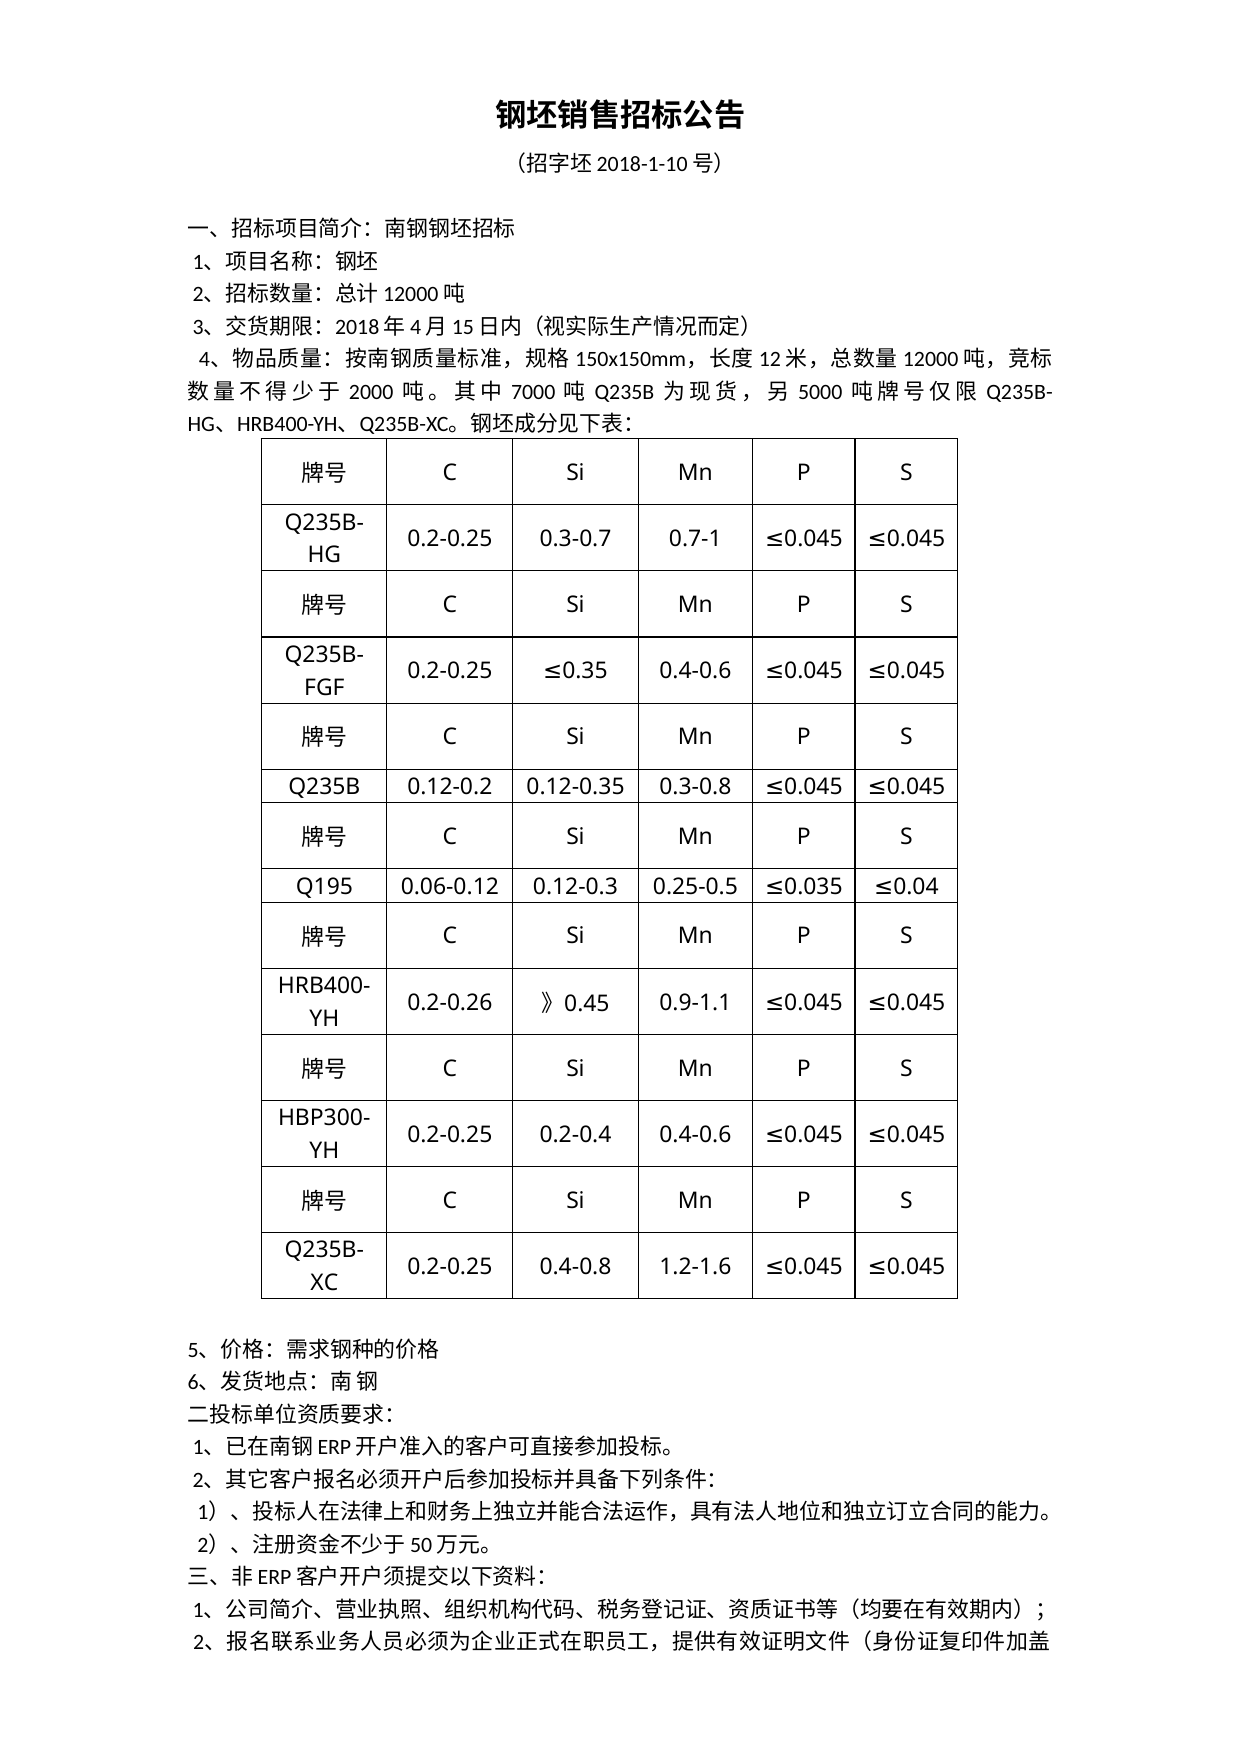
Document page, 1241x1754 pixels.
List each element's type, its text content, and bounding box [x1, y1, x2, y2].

table_cell 牌号 [262, 903, 386, 968]
table_cell P [753, 1167, 854, 1232]
table_cell 0.06-0.12 [387, 869, 512, 902]
table_cell S [856, 903, 957, 968]
table_cell Si [513, 1167, 638, 1232]
table_cell P [753, 1035, 854, 1100]
text 一、招标项目简介：南钢钢坯招标 1、项目名称：钢坯 2、招标数量：总计12000吨 [187, 211, 1053, 308]
table_cell 0.2-0.26 [387, 969, 512, 1034]
table_cell 0.3-0.7 [513, 505, 638, 570]
table_cell 0.12-0.3 [513, 869, 638, 902]
table_cell 牌号 [262, 803, 386, 868]
table_cell ≤0.045 [753, 1233, 854, 1298]
table_header 牌号 [262, 439, 386, 504]
table_cell Mn [639, 571, 752, 636]
table_cell 0.7-1 [639, 505, 752, 570]
table_cell 0.2-0.25 [387, 505, 512, 570]
table_cell S [856, 571, 957, 636]
table_header Mn [639, 439, 752, 504]
table_header S [856, 439, 957, 504]
text 4、物品质量：按南钢质量标准，规格150x150mm，长度12米，总数量12000吨，竞标数量不得少于2000吨。其中7000吨Q235B为现货，另5000吨牌号仅限Q235B-HG、HRB400-YH、Q235B-XC。钢坯成分见下表： [187, 341, 1053, 438]
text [187, 1396, 1053, 1656]
table_cell S [856, 704, 957, 768]
text 3、交货期限：2018年4月15日内（视实际生产情况而定） [187, 308, 1053, 341]
table_cell ≤0.045 [856, 1101, 957, 1166]
table_cell P [753, 704, 854, 768]
table_cell Si [513, 903, 638, 968]
table_cell 0.25-0.5 [639, 869, 752, 902]
table_cell ≤0.045 [856, 969, 957, 1034]
table_cell ≤0.045 [753, 505, 854, 570]
table_header P [753, 439, 854, 504]
table_cell 牌号 [262, 1035, 386, 1100]
table_cell 0.2-0.25 [387, 1233, 512, 1298]
table_cell Q235B-FGF [262, 638, 386, 702]
table_cell Mn [639, 1035, 752, 1100]
table_cell Q235B-HG [262, 505, 386, 570]
table_cell ≤0.035 [753, 869, 854, 902]
table_cell HRB400-YH [262, 969, 386, 1034]
table_cell ≤0.045 [753, 969, 854, 1034]
table_cell 0.4-0.6 [639, 638, 752, 702]
table_cell C [387, 803, 512, 868]
table_cell ≤0.35 [513, 638, 638, 702]
table_cell 牌号 [262, 704, 386, 768]
table_cell ≤0.045 [856, 1233, 957, 1298]
table_cell C [387, 1035, 512, 1100]
table_cell 0.2-0.25 [387, 638, 512, 702]
table_cell 0.12-0.2 [387, 770, 512, 802]
text （招字坯2018-1-10号） [187, 146, 1053, 211]
table_cell Si [513, 803, 638, 868]
table_cell P [753, 803, 854, 868]
table_header Si [513, 439, 638, 504]
table_cell 1.2-1.6 [639, 1233, 752, 1298]
table_cell Mn [639, 1167, 752, 1232]
table_cell 0.4-0.8 [513, 1233, 638, 1298]
table_cell Q235B-XC [262, 1233, 386, 1298]
table_cell C [387, 1167, 512, 1232]
table_cell 0.2-0.25 [387, 1101, 512, 1166]
table_cell Si [513, 704, 638, 768]
table_cell S [856, 1167, 957, 1232]
table_cell P [753, 571, 854, 636]
table_cell ≤0.045 [753, 1101, 854, 1166]
table_cell 0.4-0.6 [639, 1101, 752, 1166]
table_cell P [753, 903, 854, 968]
table_cell Si [513, 1035, 638, 1100]
table_cell 0.12-0.35 [513, 770, 638, 802]
table_cell ≤0.045 [856, 770, 957, 802]
table_cell 牌号 [262, 571, 386, 636]
table_cell ≤0.04 [856, 869, 957, 902]
table_cell 0.2-0.4 [513, 1101, 638, 1166]
table_cell S [856, 1035, 957, 1100]
table_cell C [387, 903, 512, 968]
table_cell 0.3-0.8 [639, 770, 752, 802]
table_cell S [856, 803, 957, 868]
table_cell Q235B [262, 770, 386, 802]
table_header C [387, 439, 512, 504]
text 6、发货地点：南 钢 [187, 1364, 1053, 1396]
text 钢坯销售招标公告 [187, 81, 1053, 146]
table_cell ≤0.045 [753, 770, 854, 802]
table_cell ≤0.045 [856, 638, 957, 702]
table_cell 牌号 [262, 1167, 386, 1232]
table_cell ≤0.045 [856, 505, 957, 570]
table_cell Q195 [262, 869, 386, 902]
table_cell ≤0.045 [753, 638, 854, 702]
table_cell C [387, 571, 512, 636]
table_cell C [387, 704, 512, 768]
table_cell HBP300-YH [262, 1101, 386, 1166]
table_cell Mn [639, 704, 752, 768]
table_cell Si [513, 571, 638, 636]
table_cell 》0.45 [513, 969, 638, 1034]
table_cell 0.9-1.1 [639, 969, 752, 1034]
table_cell Mn [639, 903, 752, 968]
table_cell Mn [639, 803, 752, 868]
text 5、价格：需求钢种的价格 [187, 1331, 1053, 1364]
